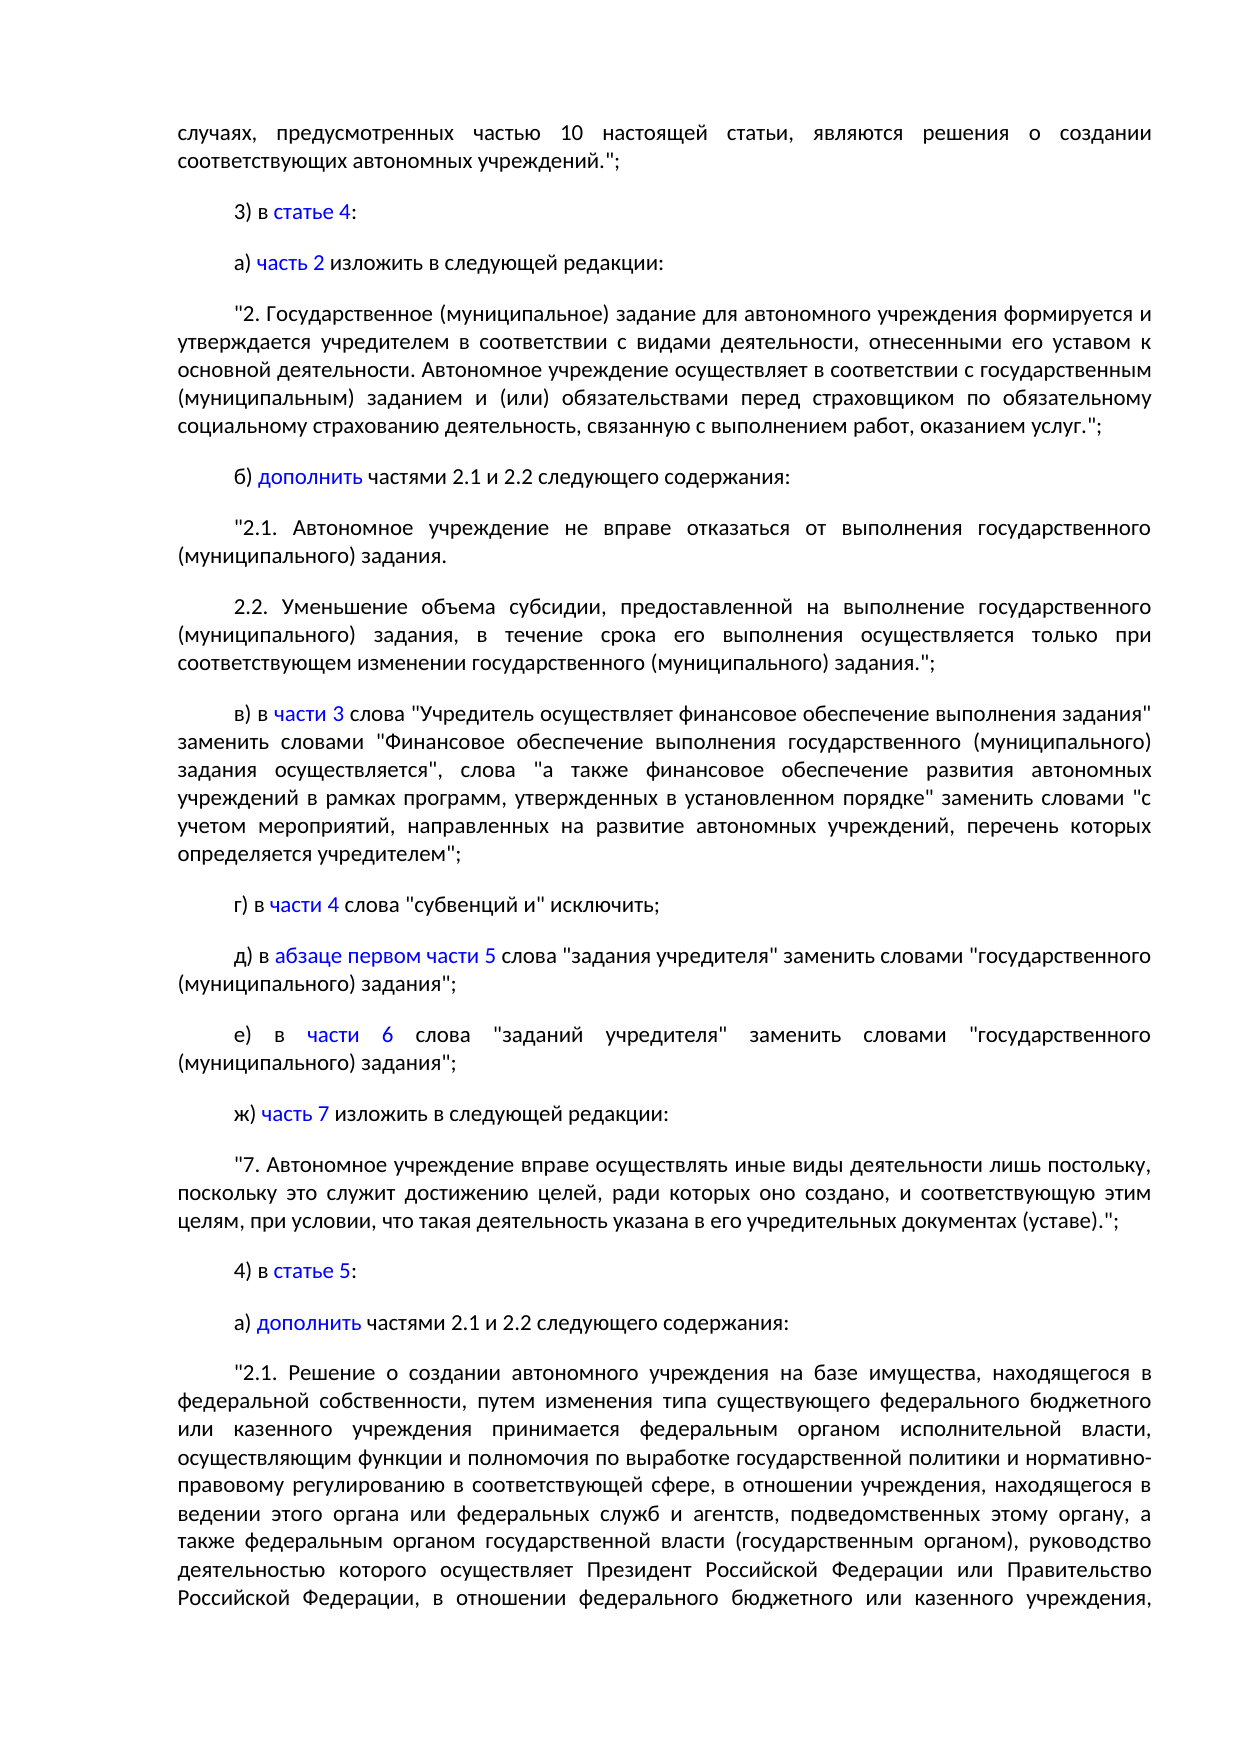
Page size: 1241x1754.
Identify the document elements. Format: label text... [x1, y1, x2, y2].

text 2.2. Уменьшение объема субсидии, предоставленной на выполнение государственного (муниципального) задания, в течение срока его выполнения осуществляется только при соответствующем изменении государственного (муниципального) задания."; [177, 592, 1152, 676]
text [177, 118, 1152, 174]
text г) в части 4 слова "субвенций и" исключить; [177, 890, 1152, 918]
text а) часть 2 изложить в следующей редакции: [177, 248, 1152, 276]
text "7. Автономное учреждение вправе осуществлять иные виды деятельности лишь постольку, поскольку это служит достижению целей, ради которых оно создано, и соответствующую этим целям, при условии, что такая деятельность указана в его учредительных документах (уставе)."; [177, 1150, 1152, 1234]
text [177, 1358, 1152, 1611]
text е) в части 6 слова "заданий учредителя" заменить словами "государственного (муниципального) задания"; [177, 1020, 1152, 1076]
text 4) в статье 5: [177, 1257, 1152, 1285]
text 3) в статье 4: [177, 197, 1152, 225]
text д) в абзаце первом части 5 слова "задания учредителя" заменить словами "государственного (муниципального) задания"; [177, 941, 1152, 997]
text "2. Государственное (муниципальное) задание для автономного учреждения формируется и утверждается учредителем в соответствии с видами деятельности, отнесенными его уставом к основной деятельности. Автономное учреждение осуществляет в соответствии с государственным (муниципальным) заданием и (или) обязательствами перед страховщиком по обязательному социальному страхованию деятельность, связанную с выполнением работ, оказанием услуг."; [177, 299, 1152, 439]
text а) дополнить частями 2.1 и 2.2 следующего содержания: [177, 1308, 1152, 1336]
text ж) часть 7 изложить в следующей редакции: [177, 1099, 1152, 1127]
text в) в части 3 слова "Учредитель осуществляет финансовое обеспечение выполнения задания" заменить словами "Финансовое обеспечение выполнения государственного (муниципального) задания осуществляется", слова "а также финансовое обеспечение развития автономных учреждений в рамках программ, утвержденных в установленном порядке" заменить словами "с учетом мероприятий, направленных на развитие автономных учреждений, перечень которых определяется учредителем"; [177, 699, 1152, 867]
text "2.1. Автономное учреждение не вправе отказаться от выполнения государственного (муниципального) задания. [177, 513, 1152, 569]
text б) дополнить частями 2.1 и 2.2 следующего содержания: [177, 462, 1152, 490]
